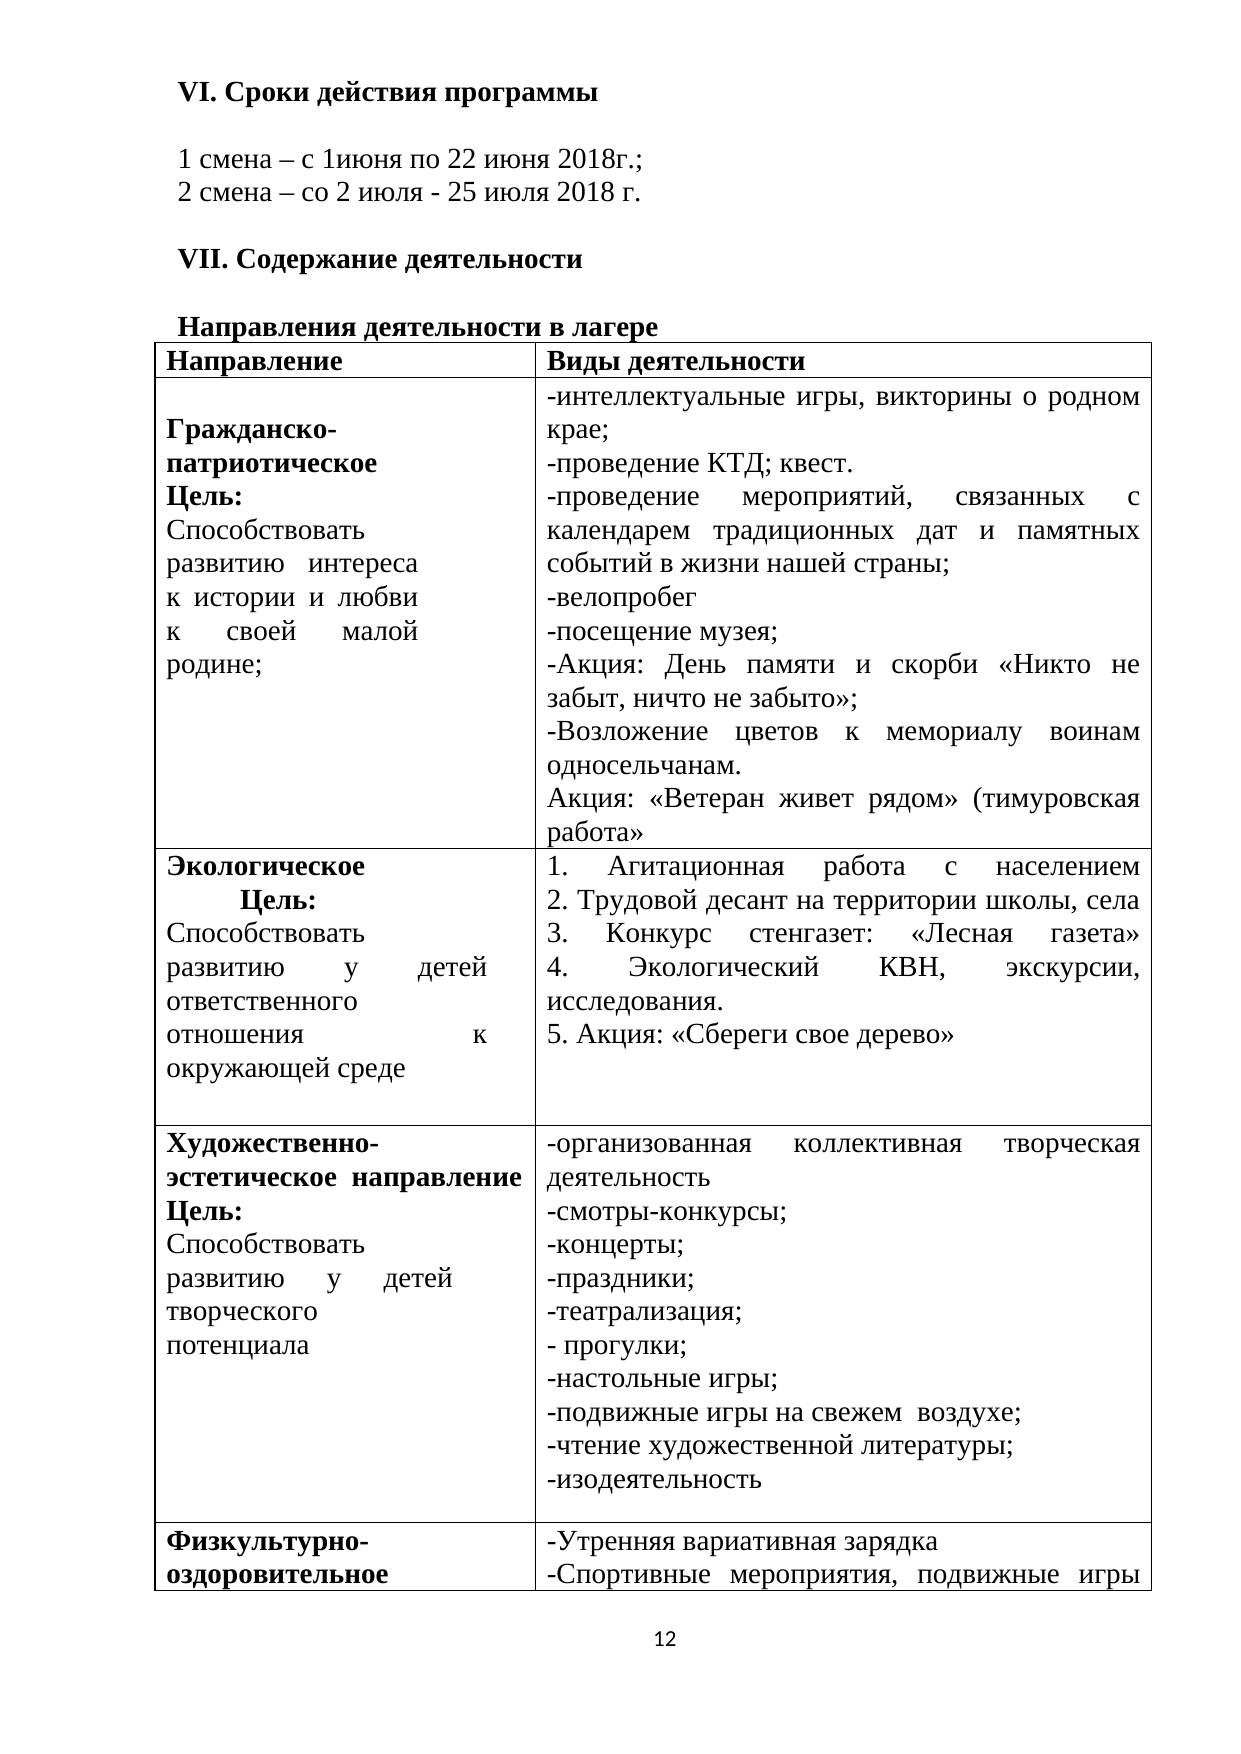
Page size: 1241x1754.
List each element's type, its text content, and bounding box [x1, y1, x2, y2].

table_cell -интеллектуальные игры, викторины о родном крае; -проведение КТД; квест. -проведение мероприятий, связанных с календарем традиционных дат и памятных событий в жизни нашей страны; -велопробег -посещение музея; -Акция: День памяти и скорби «Никто не забыт, ничто не забыто»; -Возложение цветов к мемориалу воинам односельчанам. Акция: «Ветеран живет рядом» (тимуровская работа» [536, 378, 1151, 847]
table_cell Экологическое Цель: Способствовать развитию у детей ответственного отношения к окружающей среде [156, 849, 535, 1124]
table_header Направление [156, 343, 535, 377]
text VII. Содержание деятельности [177, 242, 1152, 275]
table_header Виды деятельности [536, 343, 1151, 377]
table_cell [536, 1523, 1151, 1590]
table_cell Гражданско-патриотическое Цель: Способствовать развитию интереса к истории и любви к своей малой родине; [156, 378, 535, 847]
table_cell Художественно- эстетическое направление Цель: Способствовать развитию у детей творческого потенциала [156, 1126, 535, 1522]
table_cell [156, 1523, 535, 1590]
text Направления деятельности в лагере [177, 309, 1152, 342]
table_cell -организованная коллективная творческая деятельность -смотры-конкурсы; -концерты; -праздники; -театрализация; - прогулки; -настольные игры; -подвижные игры на свежем воздухе; -чтение художественной литературы; -изодеятельность [536, 1126, 1151, 1522]
text 1 смена – с 1июня по 22 июня 2018г.; 2 смена – со 2 июля - 25 июля 2018 г. [177, 141, 1152, 208]
table_cell 1. Агитационная работа с населением 2. Трудовой десант на территории школы, села 3. Конкурс стенгазет: «Лесная газета» 4. Экологический КВН, экскурсии, исследования. 5. Акция: «Сбереги свое дерево» [536, 849, 1151, 1124]
text VI. Сроки действия программы [177, 74, 1152, 107]
